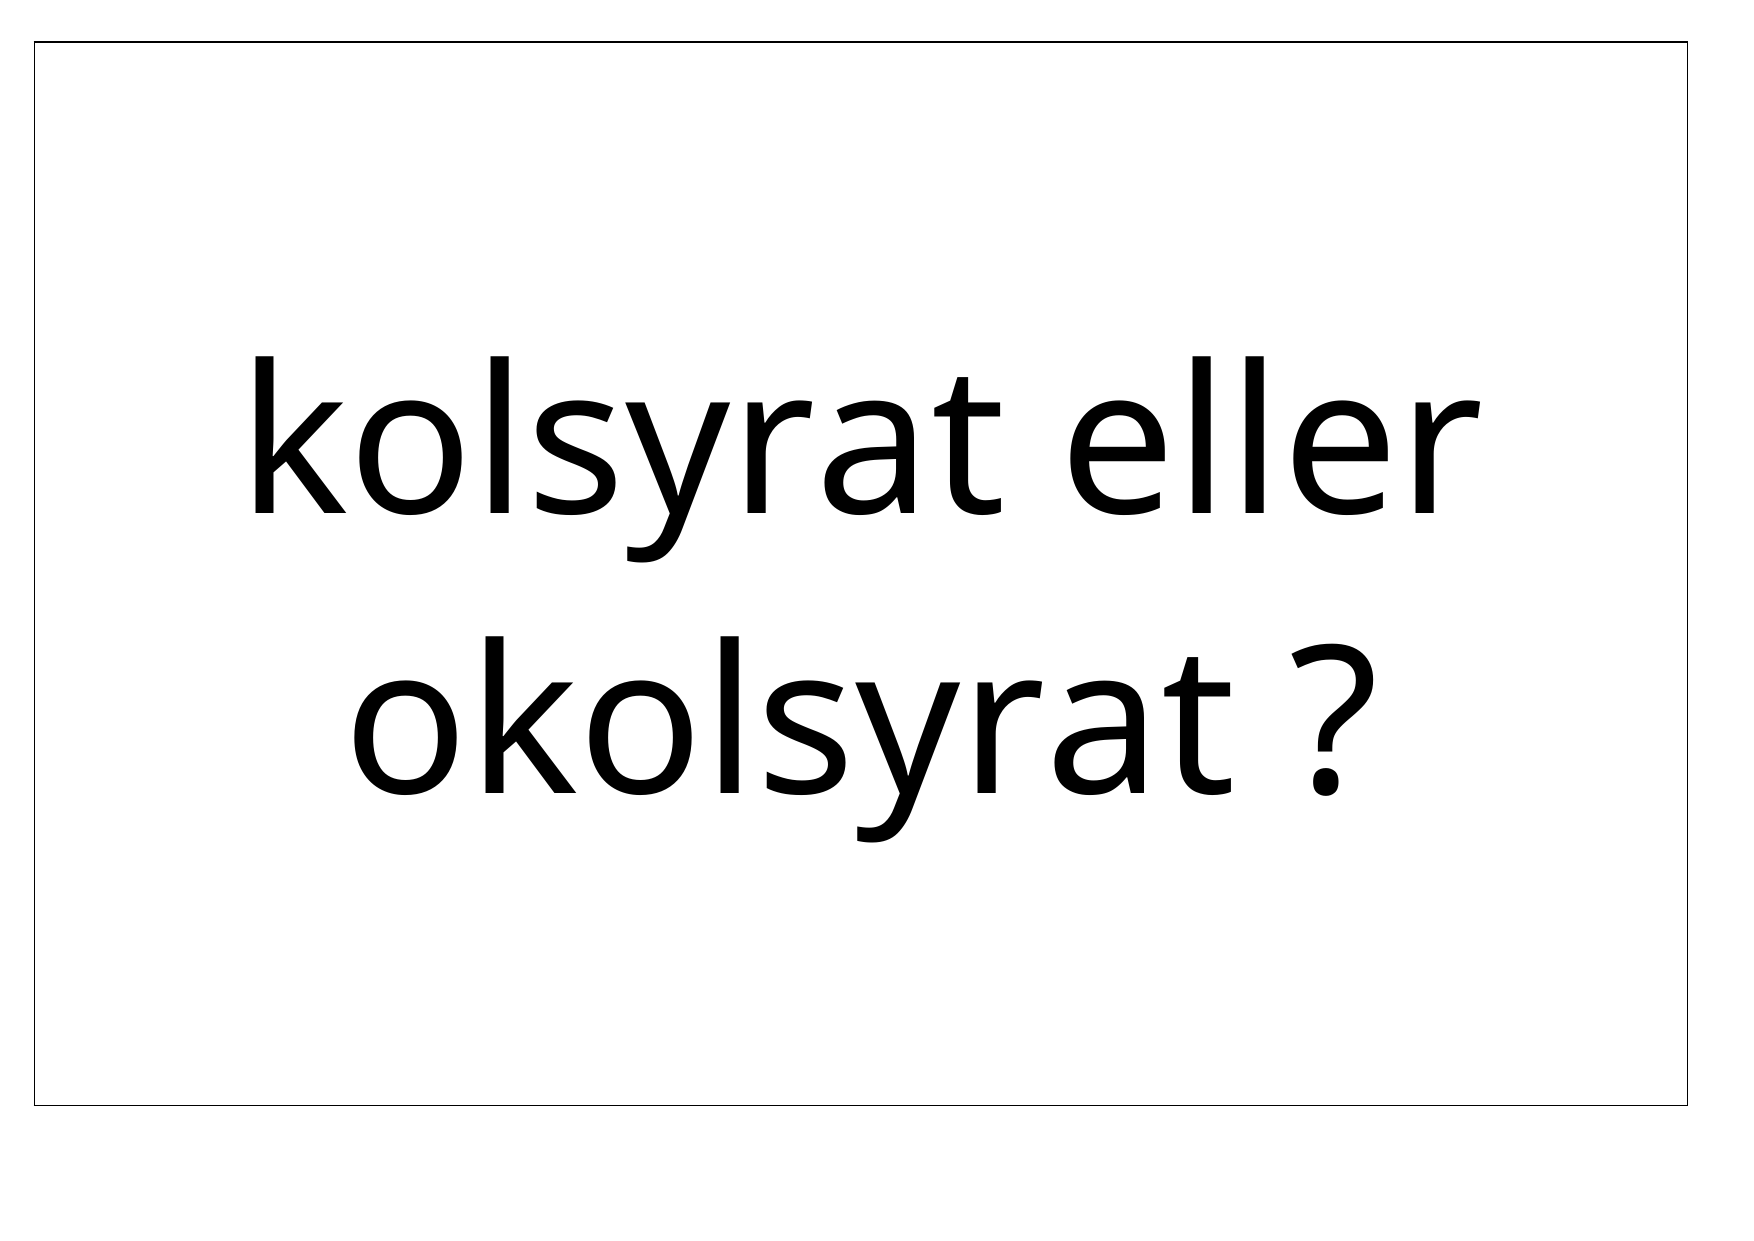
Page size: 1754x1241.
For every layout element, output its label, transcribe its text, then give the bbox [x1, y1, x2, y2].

table_cell kolsyrat eller okolsyrat ? [35, 43, 1687, 1104]
